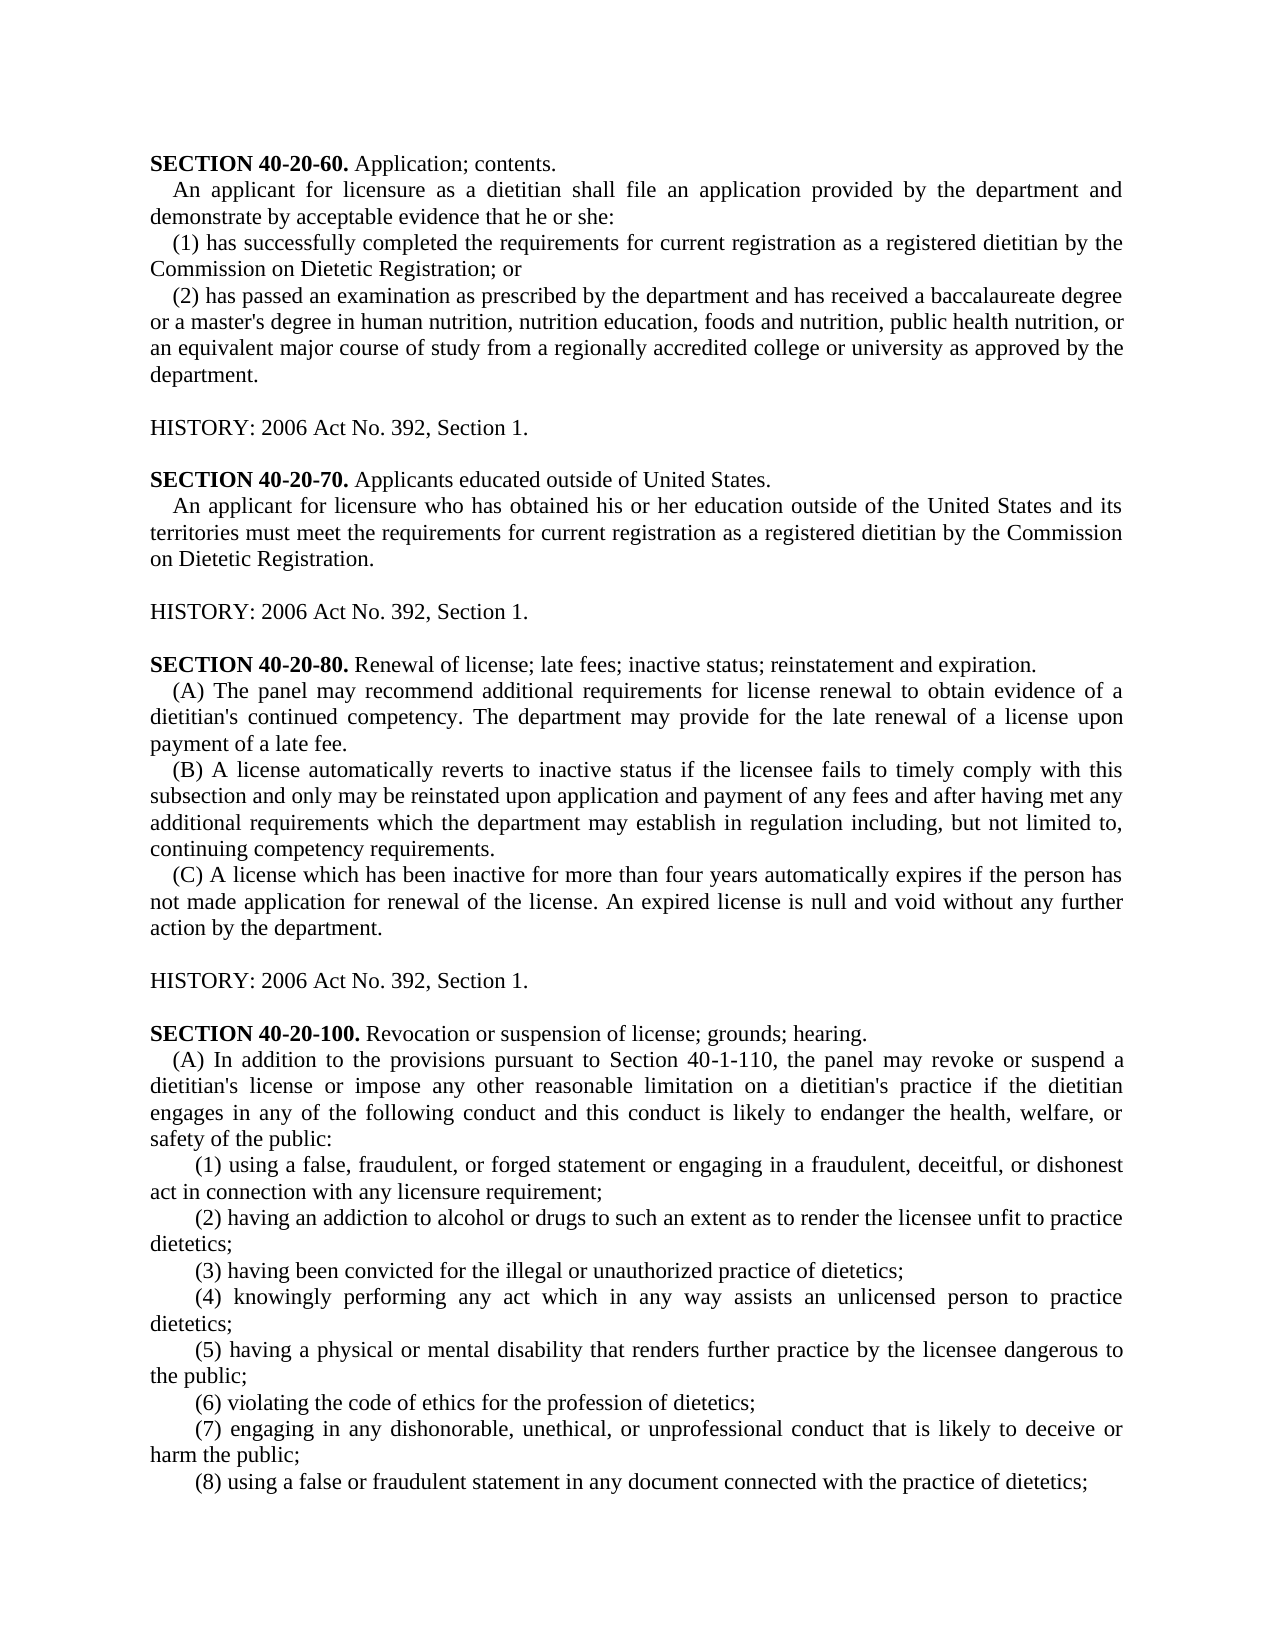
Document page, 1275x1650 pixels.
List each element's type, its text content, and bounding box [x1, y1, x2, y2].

text (6) violating the code of ethics for the profession of dietetics; [150, 1389, 1125, 1415]
text (1) has successfully completed the requirements for current registration as a registered dietitian by the Commission on Dietetic Registration; or [150, 229, 1125, 282]
text (A) In addition to the provisions pursuant to Section 40-1-110, the panel may revoke or suspend a dietitian's license or impose any other reasonable limitation on a dietitian's practice if the dietitian engages in any of the following conduct and this conduct is likely to endanger the health, welfare, or safety of the public: [150, 1046, 1125, 1151]
text (C) A license which has been inactive for more than four years automatically expires if the person has not made application for renewal of the license. An expired license is null and void without any further action by the department. [150, 862, 1125, 941]
text (4) knowingly performing any act which in any way assists an unlicensed person to practice dietetics; [150, 1283, 1125, 1336]
text SECTION 40-20-100. Revocation or suspension of license; grounds; hearing. [150, 1020, 1125, 1046]
text HISTORY: 2006 Act No. 392, Section 1. [150, 598, 1125, 624]
text An applicant for licensure who has obtained his or her education outside of the United States and its territories must meet the requirements for current registration as a registered dietitian by the Commission on Dietetic Registration. [150, 493, 1125, 572]
text SECTION 40-20-80. Renewal of license; late fees; inactive status; reinstatement and expiration. [150, 651, 1125, 677]
text SECTION 40-20-70. Applicants educated outside of United States. [150, 466, 1125, 493]
text (B) A license automatically reverts to inactive status if the licensee fails to timely comply with this subsection and only may be reinstated upon application and payment of any fees and after having met any additional requirements which the department may establish in regulation including, but not limited to, continuing competency requirements. [150, 756, 1125, 862]
text (2) has passed an examination as prescribed by the department and has received a baccalaureate degree or a master's degree in human nutrition, nutrition education, foods and nutrition, public health nutrition, or an equivalent major course of study from a regionally accredited college or university as approved by the department. [150, 282, 1125, 387]
text (A) The panel may recommend additional requirements for license renewal to obtain evidence of a dietitian's continued competency. The department may provide for the late renewal of a license upon payment of a late fee. [150, 677, 1125, 756]
text (1) using a false, fraudulent, or forged statement or engaging in a fraudulent, deceitful, or dishonest act in connection with any licensure requirement; [150, 1151, 1125, 1204]
text HISTORY: 2006 Act No. 392, Section 1. [150, 967, 1125, 993]
text SECTION 40-20-60. Application; contents. [150, 150, 1125, 176]
text An applicant for licensure as a dietitian shall file an application provided by the department and demonstrate by acceptable evidence that he or she: [150, 176, 1125, 229]
text HISTORY: 2006 Act No. 392, Section 1. [150, 413, 1125, 440]
text (3) having been convicted for the illegal or unauthorized practice of dietetics; [150, 1257, 1125, 1283]
text (8) using a false or fraudulent statement in any document connected with the practice of dietetics; [150, 1468, 1125, 1494]
text (5) having a physical or mental disability that renders further practice by the licensee dangerous to the public; [150, 1336, 1125, 1389]
text (2) having an addiction to alcohol or drugs to such an extent as to render the licensee unfit to practice dietetics; [150, 1204, 1125, 1257]
text (7) engaging in any dishonorable, unethical, or unprofessional conduct that is likely to deceive or harm the public; [150, 1415, 1125, 1468]
